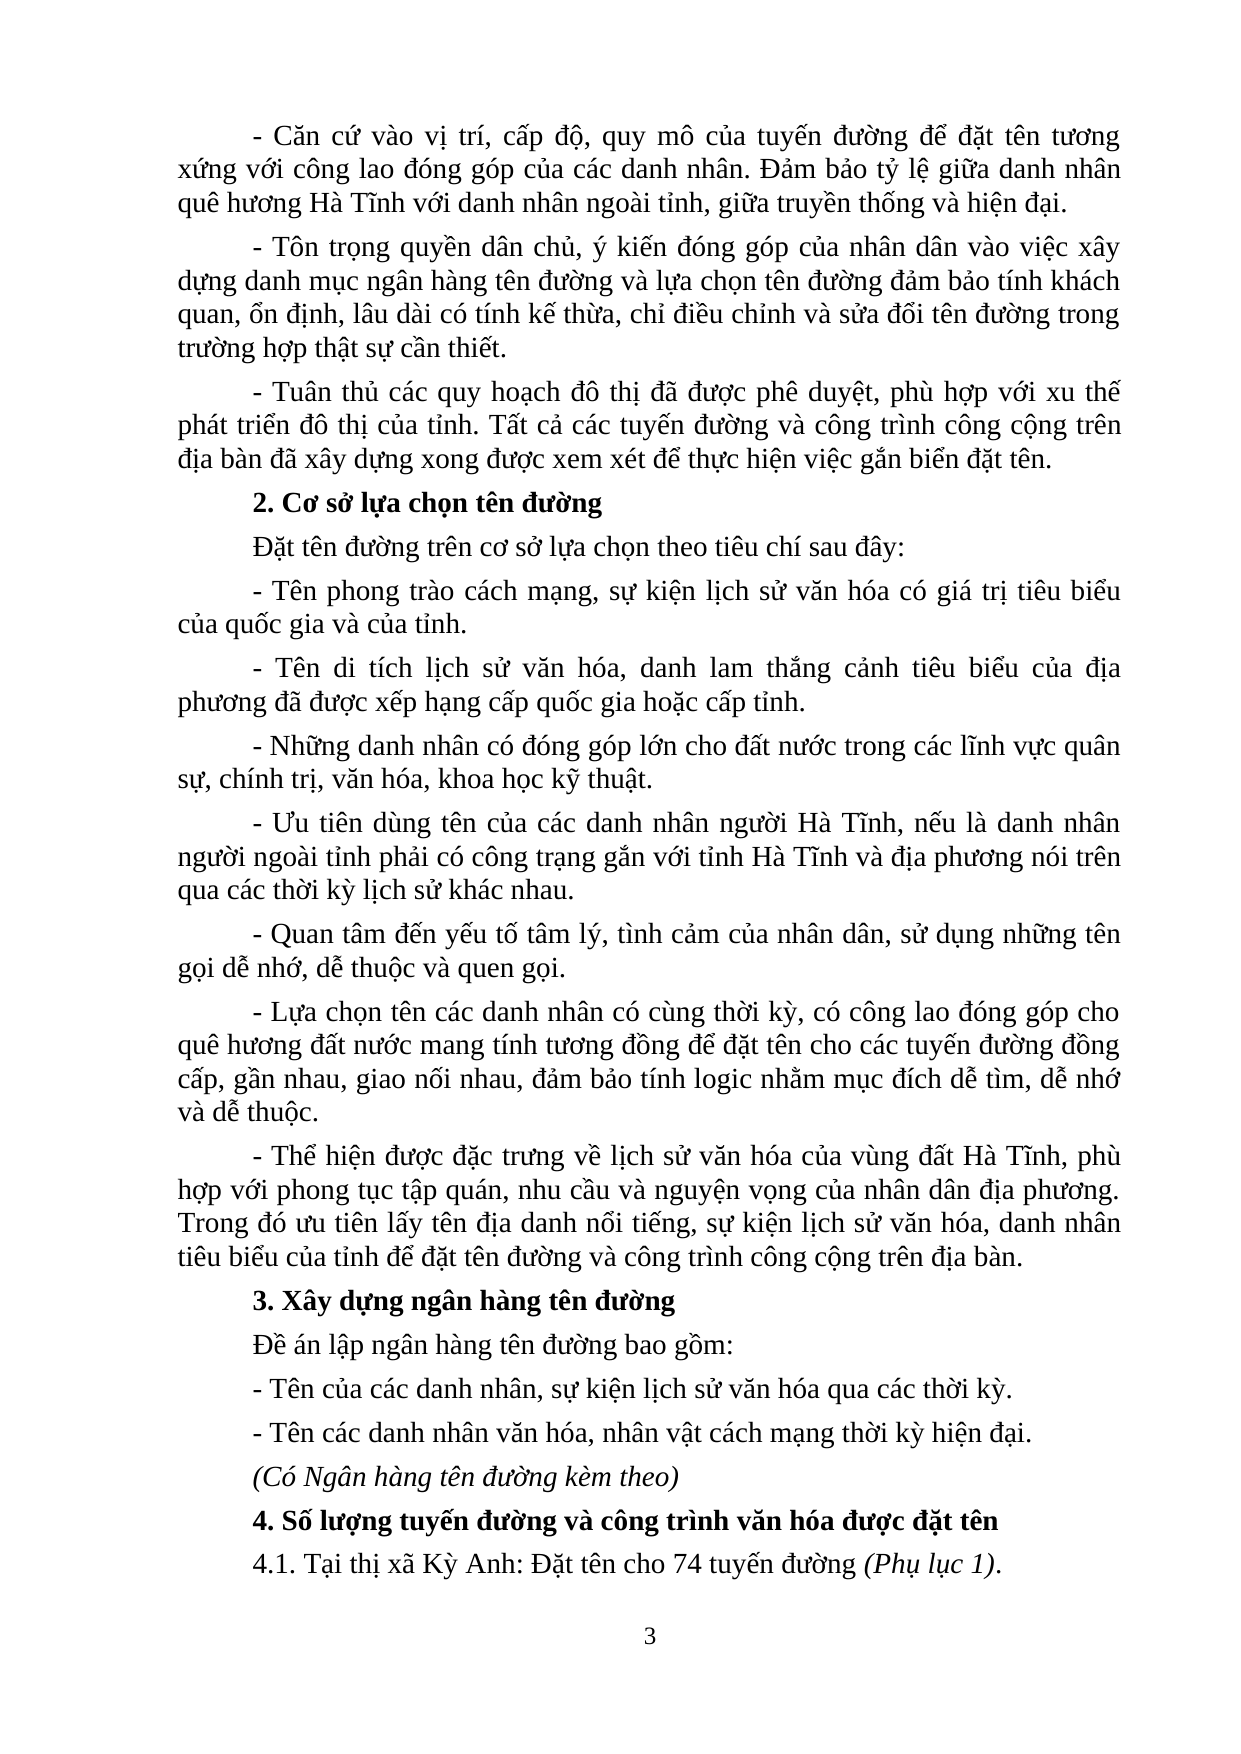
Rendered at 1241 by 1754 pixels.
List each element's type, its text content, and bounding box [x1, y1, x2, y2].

text - Quan tâm đến yếu tố tâm lý, tình cảm của nhân dân, sử dụng những tên gọi dễ nhớ, dễ thuộc và quen gọi. [177, 916, 1122, 983]
text - Ưu tiên dùng tên của các danh nhân người Hà Tĩnh, nếu là danh nhân người ngoài tỉnh phải có công trạng gắn với tỉnh Hà Tĩnh và địa phương nói trên qua các thời kỳ lịch sử khác nhau. [177, 805, 1122, 906]
text Đề án lập ngân hàng tên đường bao gồm: [177, 1327, 1122, 1360]
text - Tôn trọng quyền dân chủ, ý kiến đóng góp của nhân dân vào việc xây dựng danh mục ngân hàng tên đường và lựa chọn tên đường đảm bảo tính khách quan, ổn định, lâu dài có tính kế thừa, chỉ điều chỉnh và sửa đổi tên đường trong trường hợp thật sự cần thiết. [177, 229, 1122, 363]
text (Có Ngân hàng tên đường kèm theo) [177, 1459, 1122, 1492]
text 4. Số lượng tuyến đường và công trình văn hóa được đặt tên [177, 1503, 1122, 1536]
text - Tên của các danh nhân, sự kiện lịch sử văn hóa qua các thời kỳ. [177, 1371, 1122, 1404]
text - Thể hiện được đặc trưng về lịch sử văn hóa của vùng đất Hà Tĩnh, phù hợp với phong tục tập quán, nhu cầu và nguyện vọng của nhân dân địa phương. Trong đó ưu tiên lấy tên địa danh nổi tiếng, sự kiện lịch sử văn hóa, danh nhân tiêu biểu của tỉnh để đặt tên đường và công trình công cộng trên địa bàn. [177, 1138, 1122, 1272]
text - Tuân thủ các quy hoạch đô thị đã được phê duyệt, phù hợp với xu thế phát triển đô thị của tỉnh. Tất cả các tuyến đường và công trình công cộng trên địa bàn đã xây dựng xong được xem xét để thực hiện việc gắn biển đặt tên. [177, 374, 1122, 474]
text 2. Cơ sở lựa chọn tên đường [177, 485, 1122, 518]
text - Tên các danh nhân văn hóa, nhân vật cách mạng thời kỳ hiện đại. [177, 1415, 1122, 1448]
text - Tên di tích lịch sử văn hóa, danh lam thắng cảnh tiêu biểu của địa phương đã được xếp hạng cấp quốc gia hoặc cấp tỉnh. [177, 650, 1122, 717]
text - Lựa chọn tên các danh nhân có cùng thời kỳ, có công lao đóng góp cho quê hương đất nước mang tính tương đồng để đặt tên cho các tuyến đường đồng cấp, gần nhau, giao nối nhau, đảm bảo tính logic nhằm mục đích dễ tìm, dễ nhớ và dễ thuộc. [177, 994, 1122, 1128]
text 3. Xây dựng ngân hàng tên đường [177, 1283, 1122, 1316]
text - Căn cứ vào vị trí, cấp độ, quy mô của tuyến đường để đặt tên tương xứng với công lao đóng góp của các danh nhân. Đảm bảo tỷ lệ giữa danh nhân quê hương Hà Tĩnh với danh nhân ngoài tỉnh, giữa truyền thống và hiện đại. [177, 118, 1122, 219]
text 4.1. Tại thị xã Kỳ Anh: Đặt tên cho 74 tuyến đường (Phụ lục 1). [177, 1547, 1122, 1580]
text - Tên phong trào cách mạng, sự kiện lịch sử văn hóa có giá trị tiêu biểu của quốc gia và của tỉnh. [177, 573, 1122, 640]
text - Những danh nhân có đóng góp lớn cho đất nước trong các lĩnh vực quân sự, chính trị, văn hóa, khoa học kỹ thuật. [177, 728, 1122, 795]
text Đặt tên đường trên cơ sở lựa chọn theo tiêu chí sau đây: [177, 529, 1122, 562]
